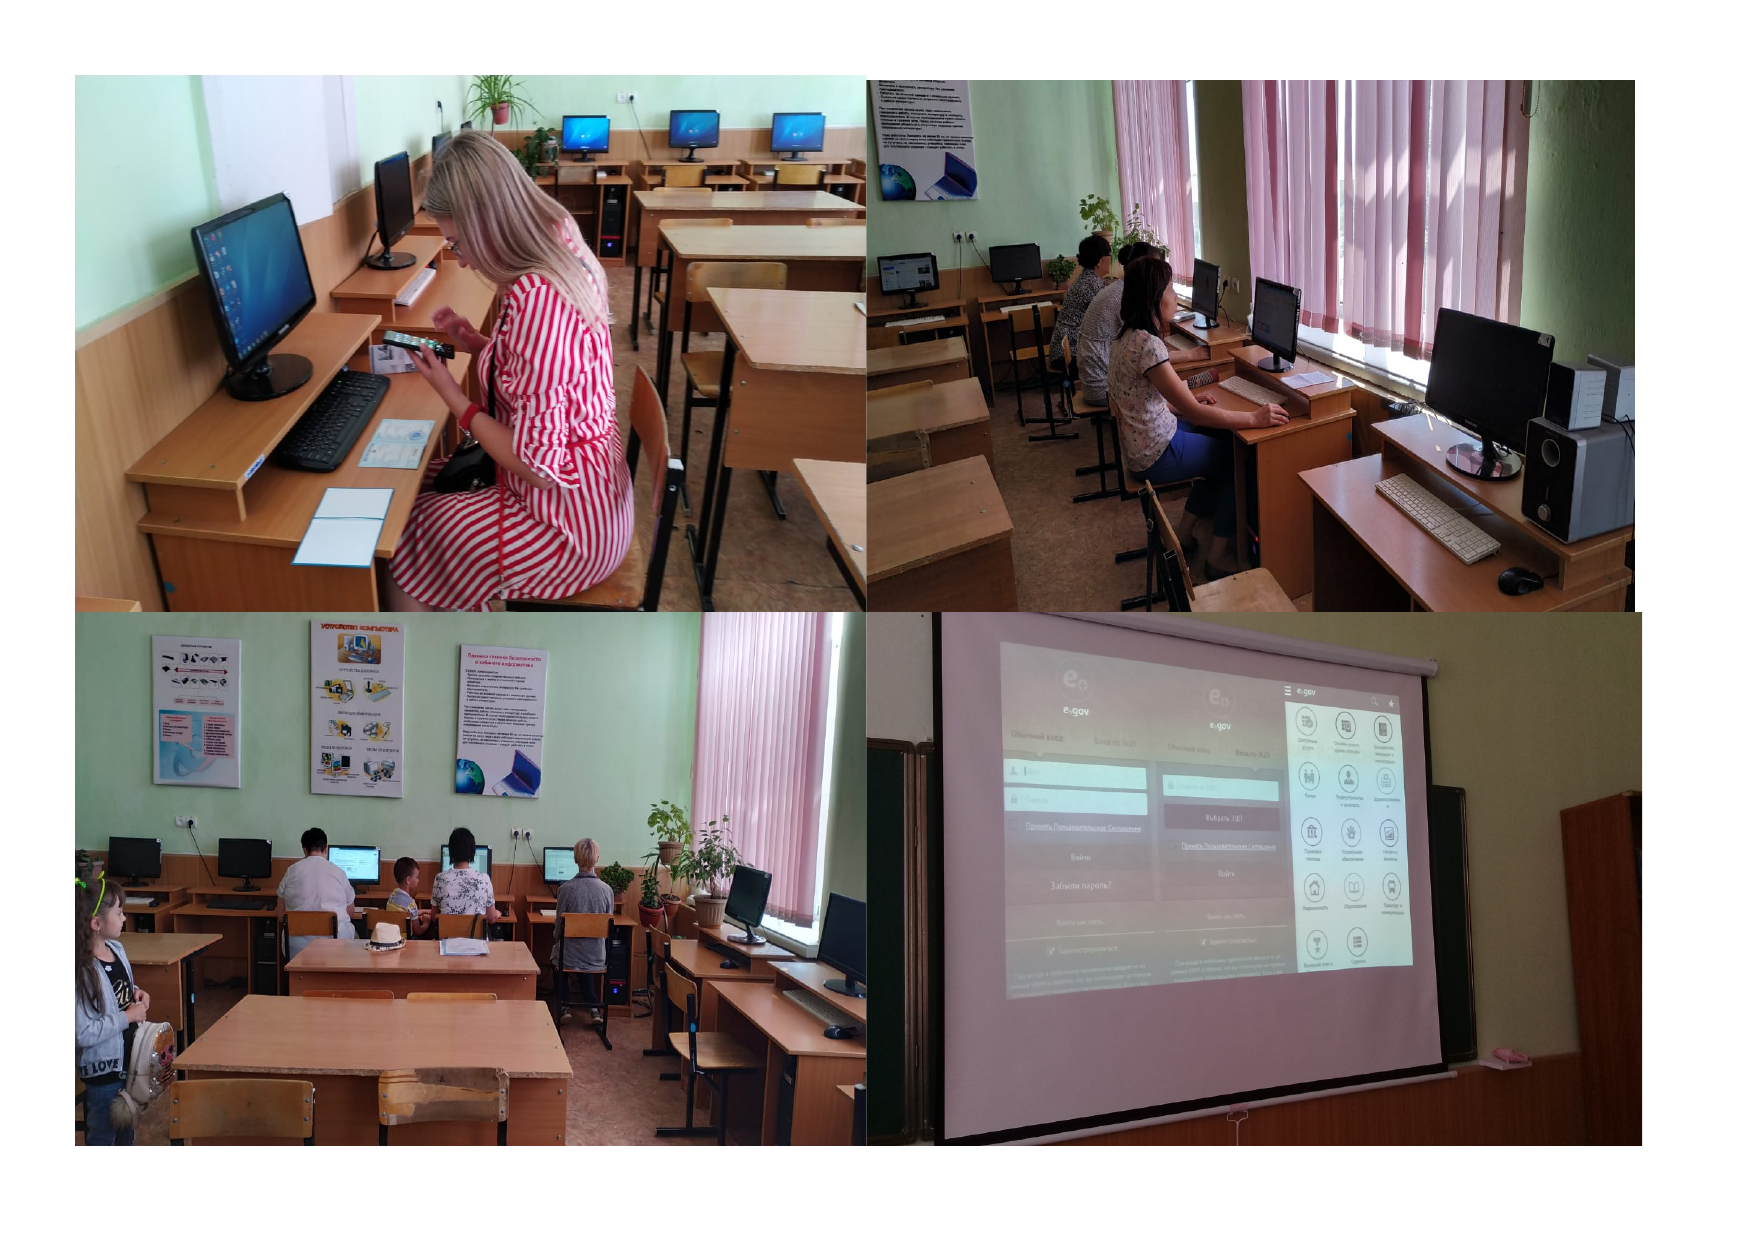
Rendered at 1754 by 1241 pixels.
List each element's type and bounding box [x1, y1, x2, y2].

picture [75, 75, 1643, 1146]
